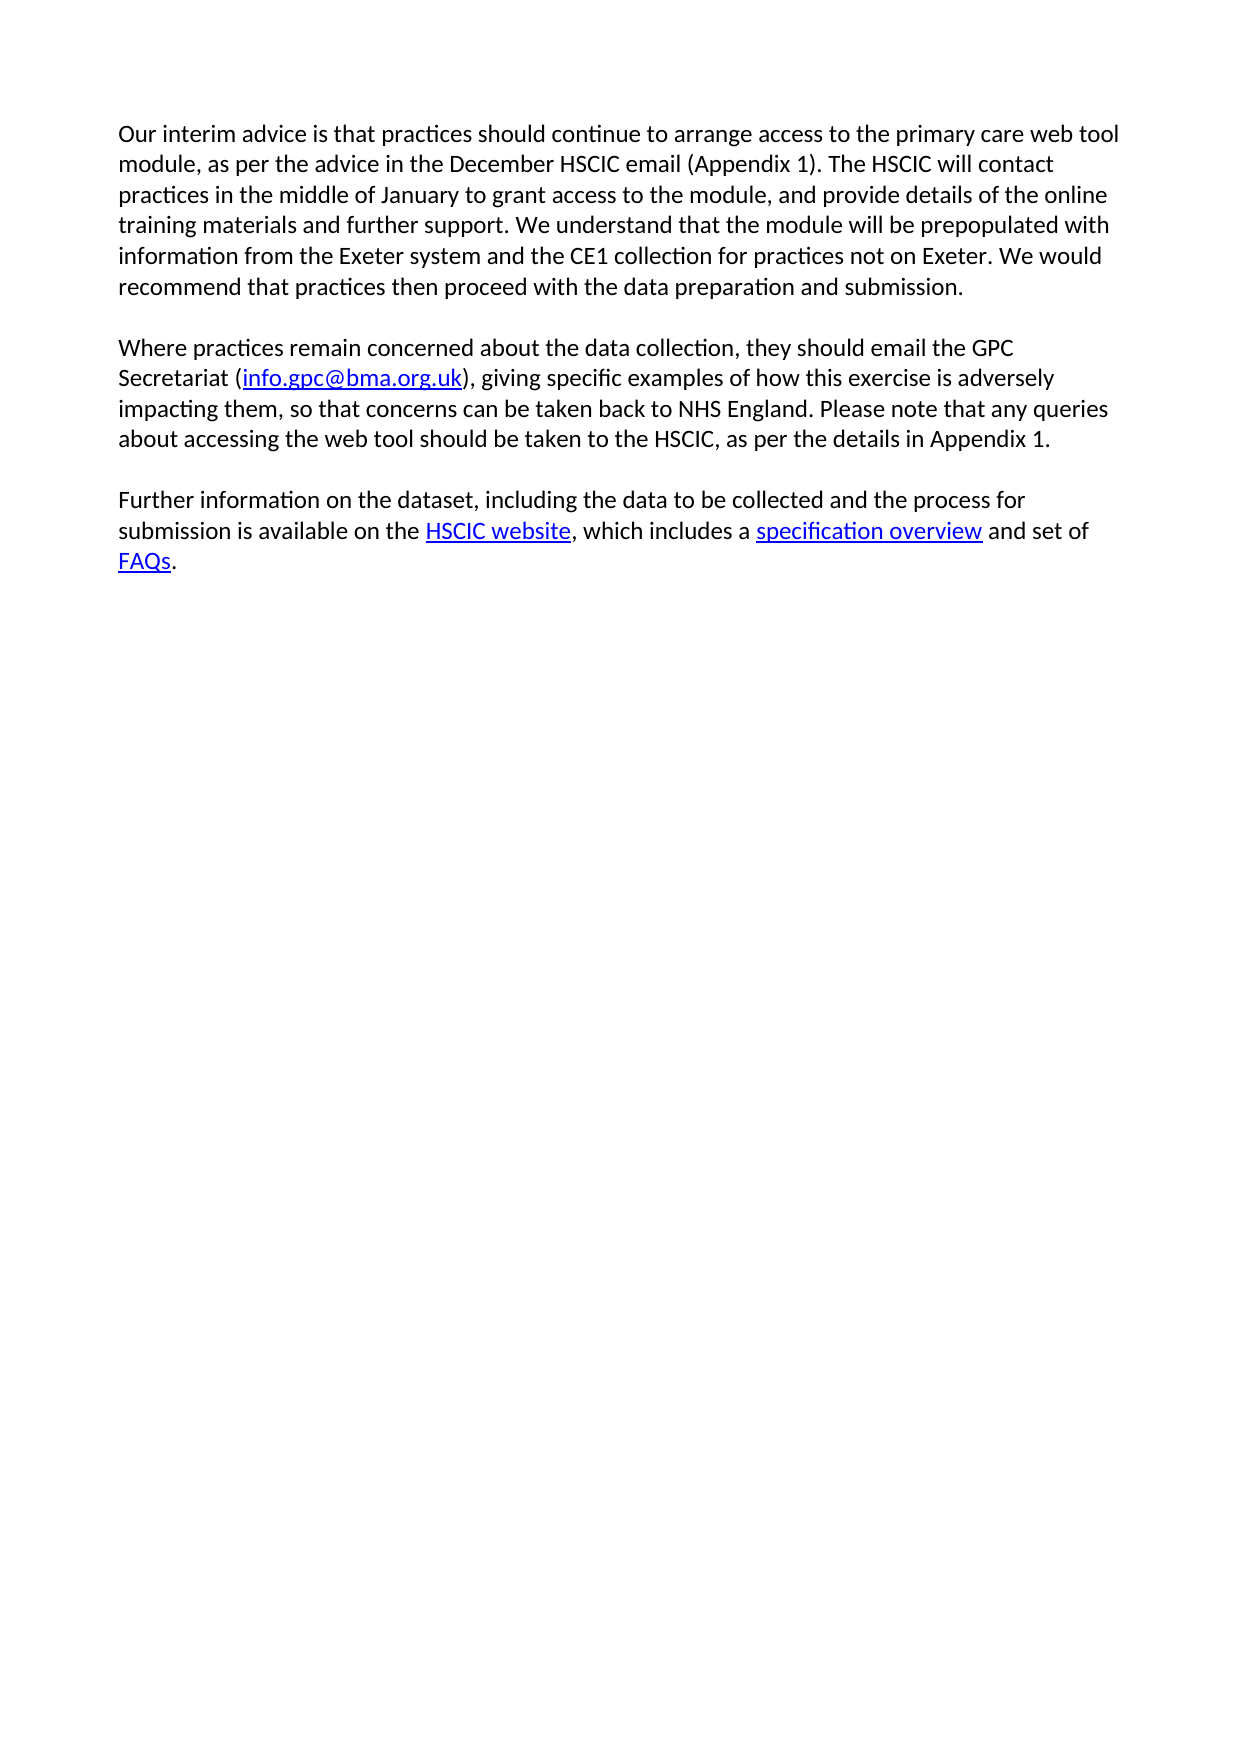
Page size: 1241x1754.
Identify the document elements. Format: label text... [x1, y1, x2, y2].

text Our interim advice is that practices should continue to arrange access to the primary care web tool module, as per the advice in the December HSCIC email (Appendix 1). The HSCIC will contact practices in the middle of January to grant access to the module, and provide details of the online training materials and further support. We understand that the module will be prepopulated with information from the Exeter system and the CE1 collection for practices not on Exeter. We would recommend that practices then proceed with the data preparation and submission. [118, 118, 1122, 301]
text Further information on the dataset, including the data to be collected and the process for submission is available on the HSCIC website, which includes a specification overview and set of FAQs. [118, 484, 1122, 576]
text Where practices remain concerned about the data collection, they should email the GPC Secretariat (info.gpc@bma.org.uk), giving specific examples of how this exercise is adversely impacting them, so that concerns can be taken back to NHS England. Please note that any queries about accessing the web tool should be taken to the HSCIC, as per the details in Appendix 1. [118, 332, 1122, 454]
